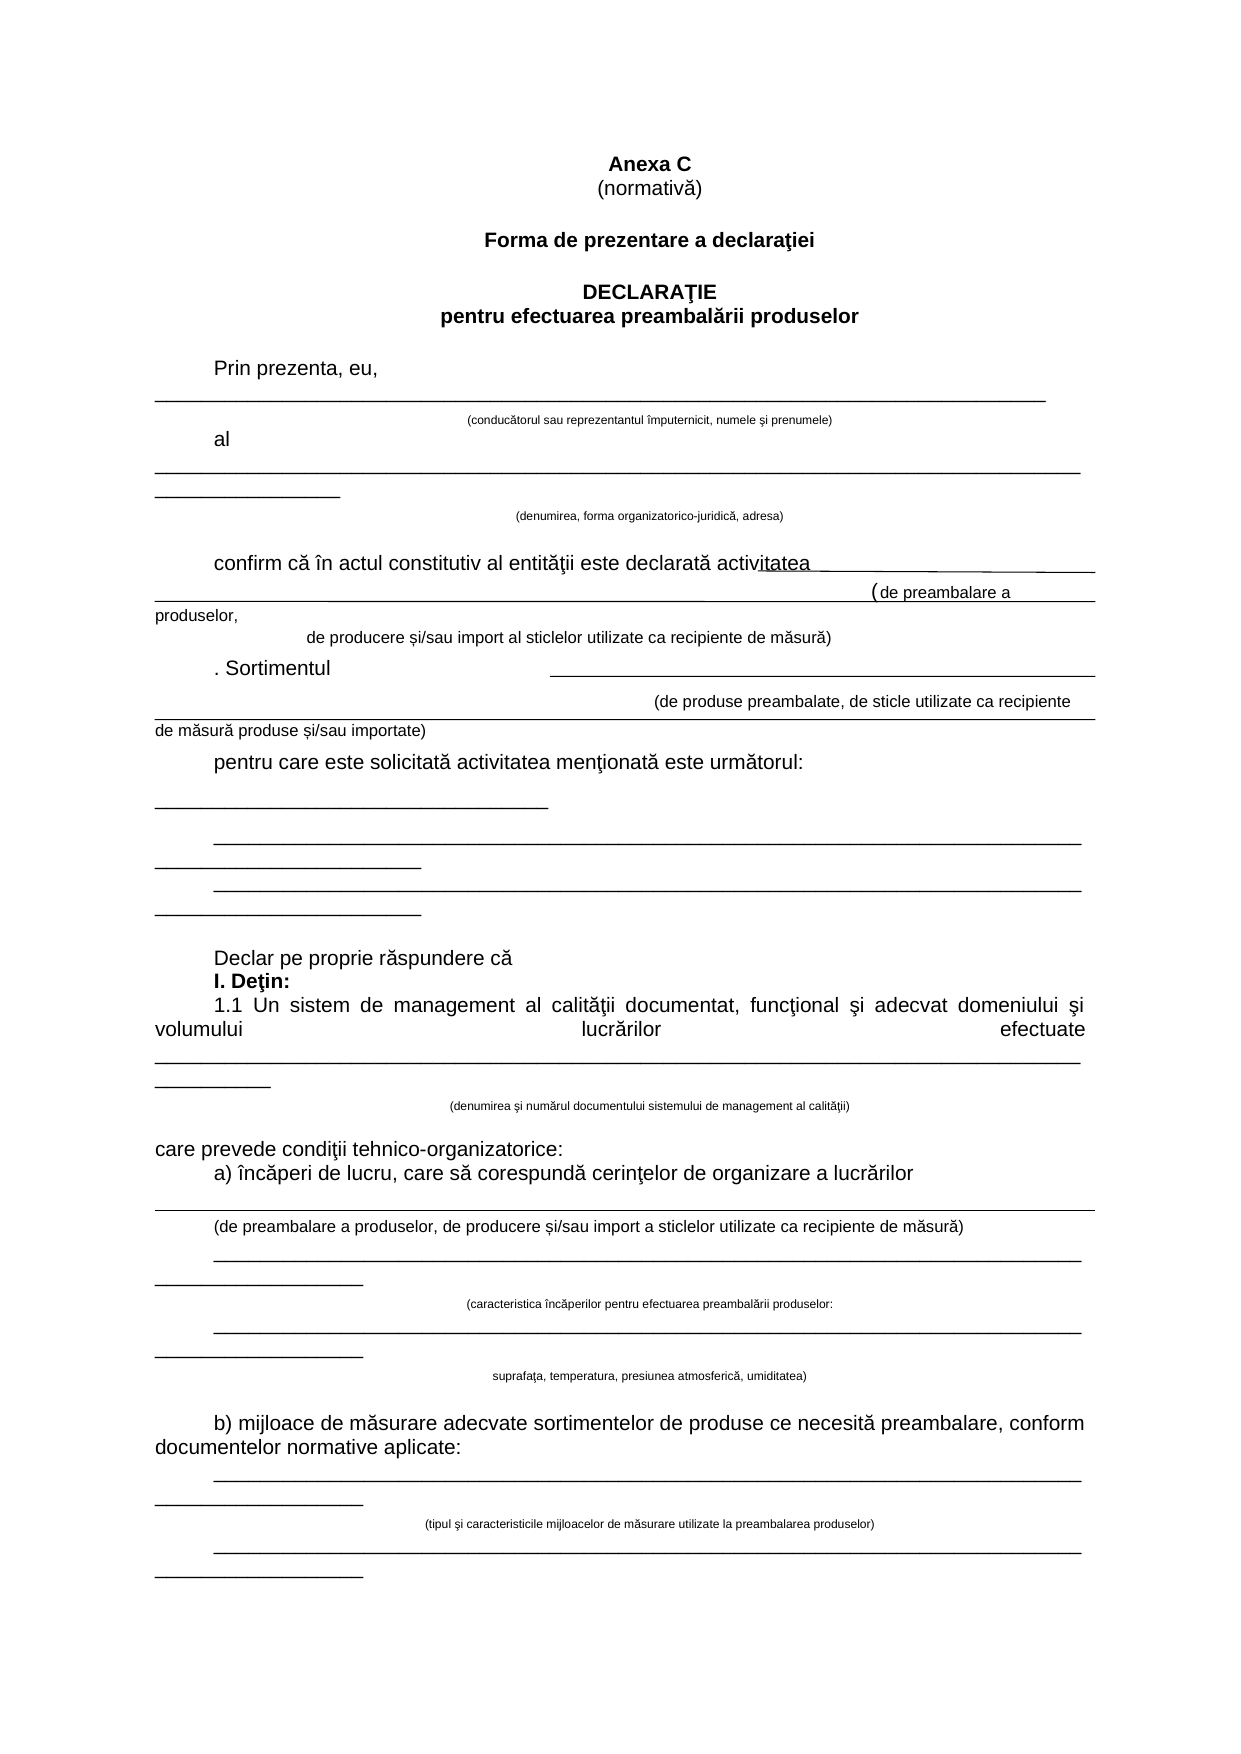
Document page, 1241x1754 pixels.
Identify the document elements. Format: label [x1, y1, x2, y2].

table_header [150, 150, 1090, 1580]
